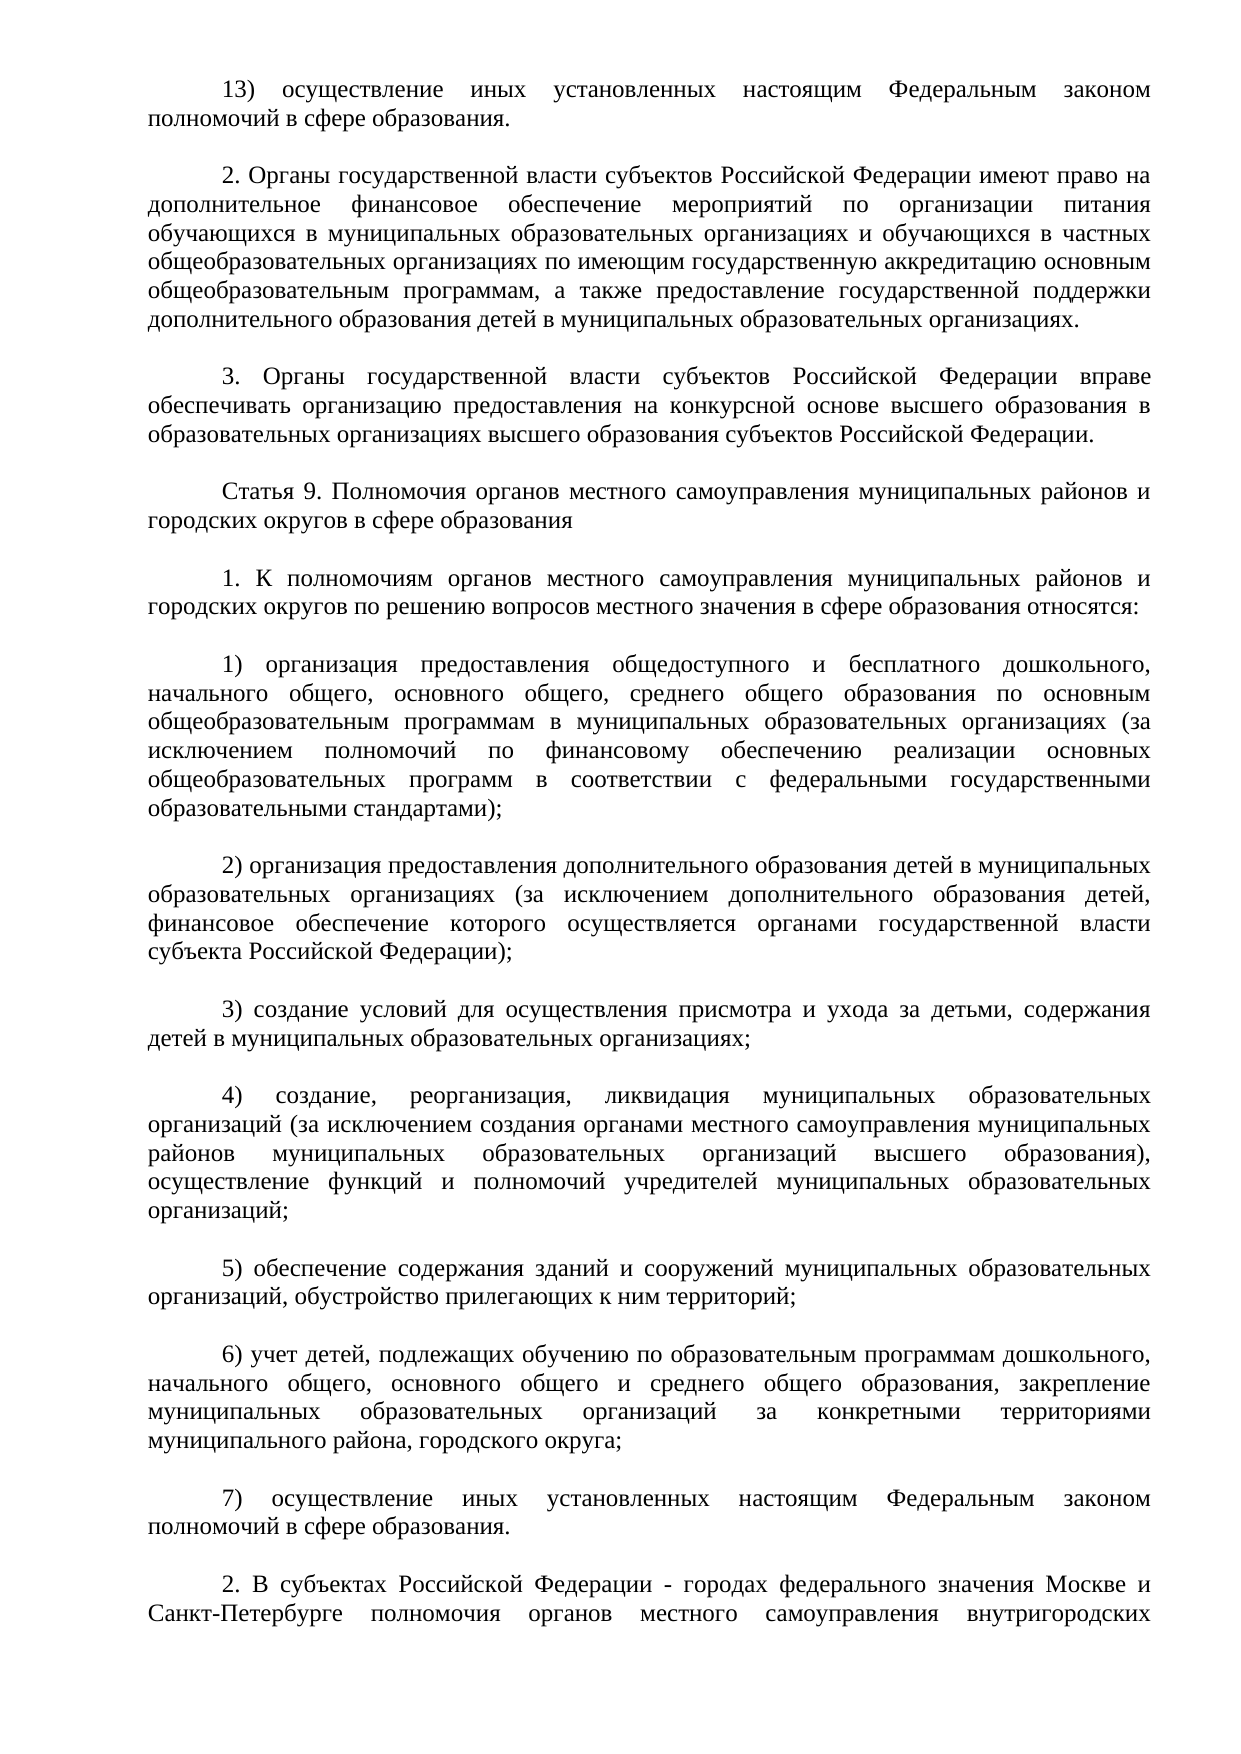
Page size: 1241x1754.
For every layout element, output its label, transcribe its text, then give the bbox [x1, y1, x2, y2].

text 6) учет детей, подлежащих обучению по образовательным программам дошкольного, начального общего, основного общего и среднего общего образования, закрепление муниципальных образовательных организаций за конкретными территориями муниципального района, городского округа; [148, 1339, 1152, 1454]
text 3. Органы государственной власти субъектов Российской Федерации вправе обеспечивать организацию предоставления на конкурсной основе высшего образования в образовательных организациях высшего образования субъектов Российской Федерации. [148, 361, 1152, 448]
text Статья 9. Полномочия органов местного самоуправления муниципальных районов и городских округов в сфере образования [148, 476, 1152, 534]
text 13) осуществление иных установленных настоящим Федеральным законом полномочий в сфере образования. [148, 74, 1152, 131]
text 1) организация предоставления общедоступного и бесплатного дошкольного, начального общего, основного общего, среднего общего образования по основным общеобразовательным программам в муниципальных образовательных организациях (за исключением полномочий по финансовому обеспечению реализации основных общеобразовательных программ в соответствии с федеральными государственными образовательными стандартами); [148, 649, 1152, 821]
text 5) обеспечение содержания зданий и сооружений муниципальных образовательных организаций, обустройство прилегающих к ним территорий; [148, 1253, 1152, 1310]
text 4) создание, реорганизация, ликвидация муниципальных образовательных организаций (за исключением создания органами местного самоуправления муниципальных районов муниципальных образовательных организаций высшего образования), осуществление функций и полномочий учредителей муниципальных образовательных организаций; [148, 1080, 1152, 1224]
text 2) организация предоставления дополнительного образования детей в муниципальных образовательных организациях (за исключением дополнительного образования детей, финансовое обеспечение которого осуществляется органами государственной власти субъекта Российской Федерации); [148, 850, 1152, 965]
text 2. Органы государственной власти субъектов Российской Федерации имеют право на дополнительное финансовое обеспечение мероприятий по организации питания обучающихся в муниципальных образовательных организациях и обучающихся в частных общеобразовательных организациях по имеющим государственную аккредитацию основным общеобразовательным программам, а также предоставление государственной поддержки дополнительного образования детей в муниципальных образовательных организациях. [148, 160, 1152, 333]
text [148, 1569, 1152, 1626]
text 1. К полномочиям органов местного самоуправления муниципальных районов и городских округов по решению вопросов местного значения в сфере образования относятся: [148, 563, 1152, 620]
text 3) создание условий для осуществления присмотра и ухода за детьми, содержания детей в муниципальных образовательных организациях; [148, 994, 1152, 1051]
text 7) осуществление иных установленных настоящим Федеральным законом полномочий в сфере образования. [148, 1483, 1152, 1540]
